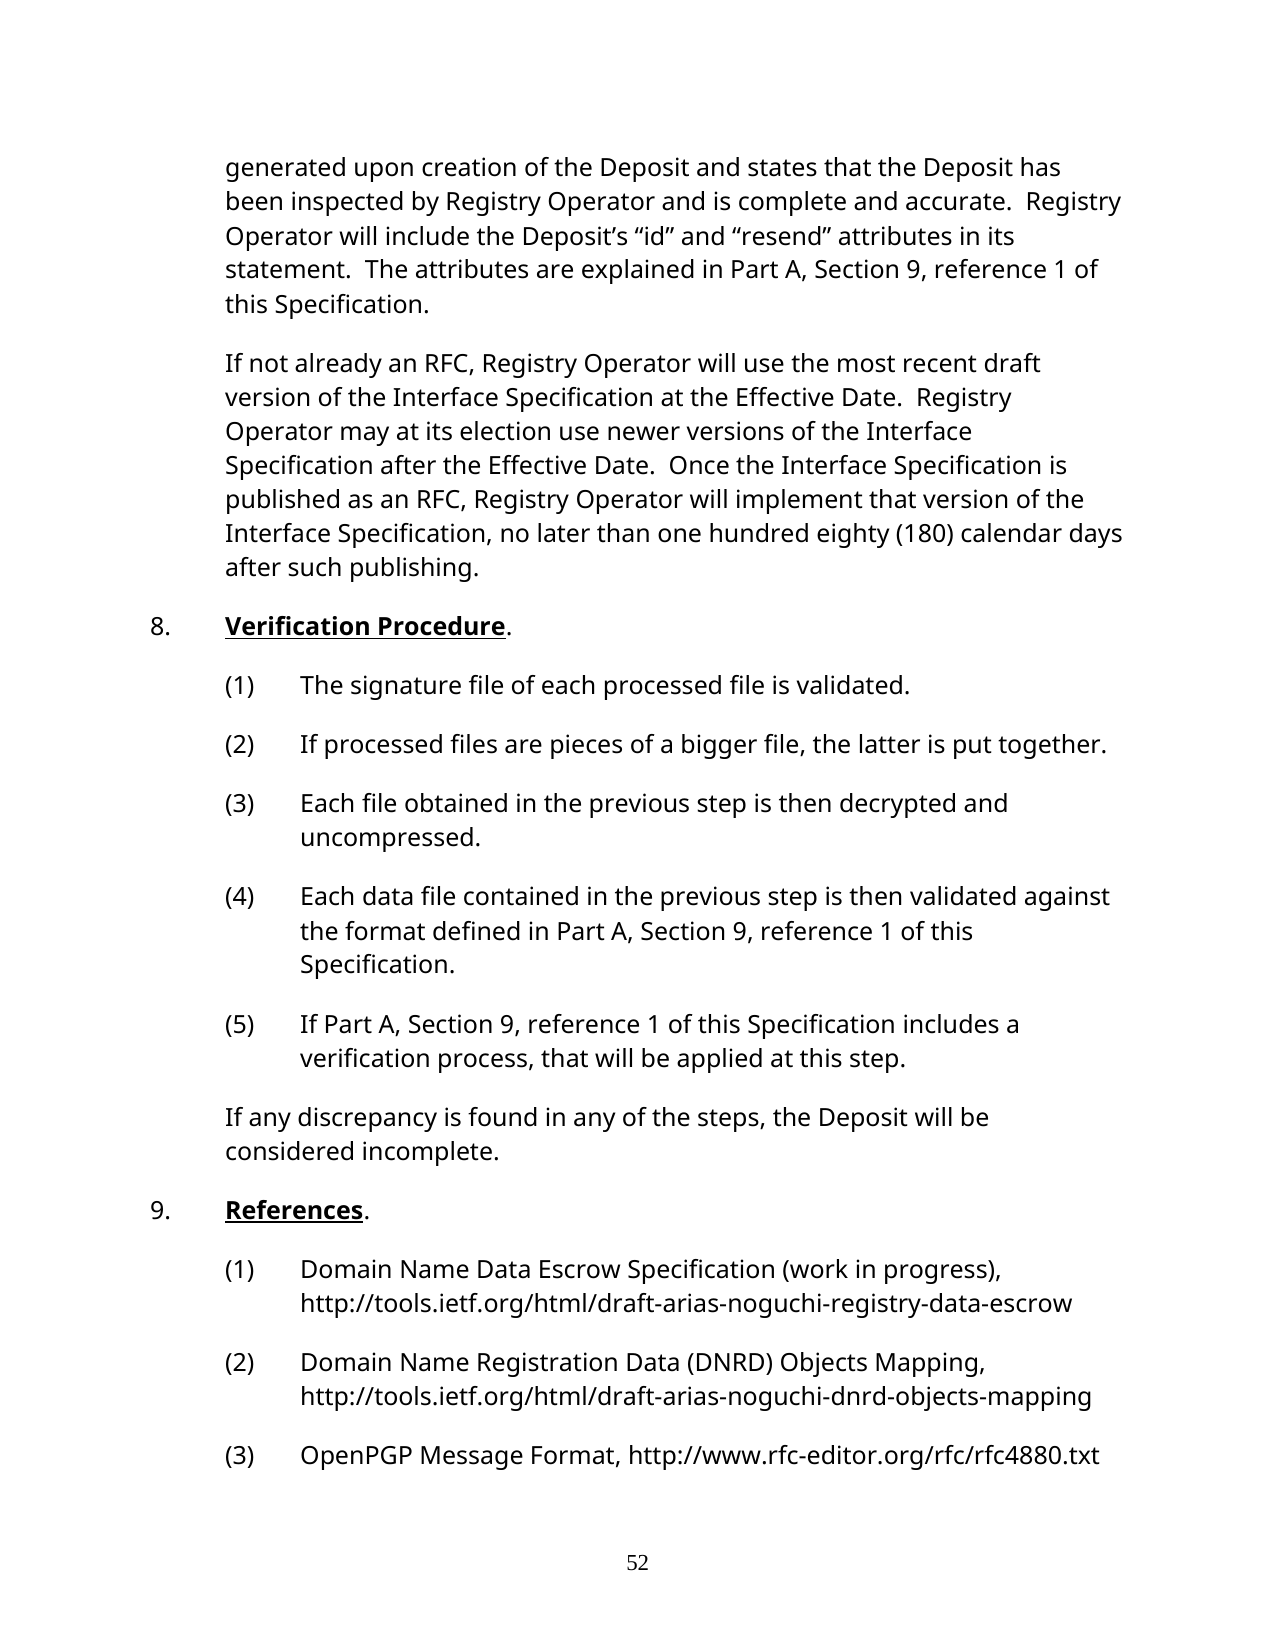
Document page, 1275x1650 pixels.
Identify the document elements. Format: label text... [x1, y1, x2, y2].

text Verification Procedure. [150, 609, 1125, 643]
text Domain Name Data Escrow Specification (work in progress), http://tools.ietf.org/html/draft-arias-noguchi-registry-data-escrow [225, 1252, 1125, 1320]
text If Part A, Section 9, reference 1 of this Specification includes a verification process, that will be applied at this step. [225, 1006, 1125, 1074]
text OpenPGP Message Format, http://www.rfc-editor.org/rfc/rfc4880.txt [225, 1438, 1125, 1472]
text References. [150, 1192, 1125, 1227]
text Domain Name Registration Data (DNRD) Objects Mapping, http://tools.ietf.org/html/draft-arias-noguchi-dnrd-objects-mapping [225, 1345, 1125, 1413]
text Each file obtained in the previous step is then decrypted and uncompressed. [225, 786, 1125, 854]
text The signature file of each processed file is validated. [225, 668, 1125, 702]
text If not already an RFC, Registry Operator will use the most recent draft version of the Interface Specification at the Effective Date. Registry Operator may at its election use newer versions of the Interface Specification after the Effective Date. Once the Interface Specification is published as an RFC, Registry Operator will implement that version of the Interface Specification, no later than one hundred eighty (180) calendar days after such publishing. [225, 345, 1125, 584]
text Each data file contained in the previous step is then validated against the format defined in Part A, Section 9, reference 1 of this Specification. [225, 879, 1125, 981]
text If any discrepancy is found in any of the steps, the Deposit will be considered incomplete. [225, 1099, 1125, 1167]
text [150, 150, 1125, 320]
text If processed files are pieces of a bigger file, the latter is put together. [225, 727, 1125, 761]
